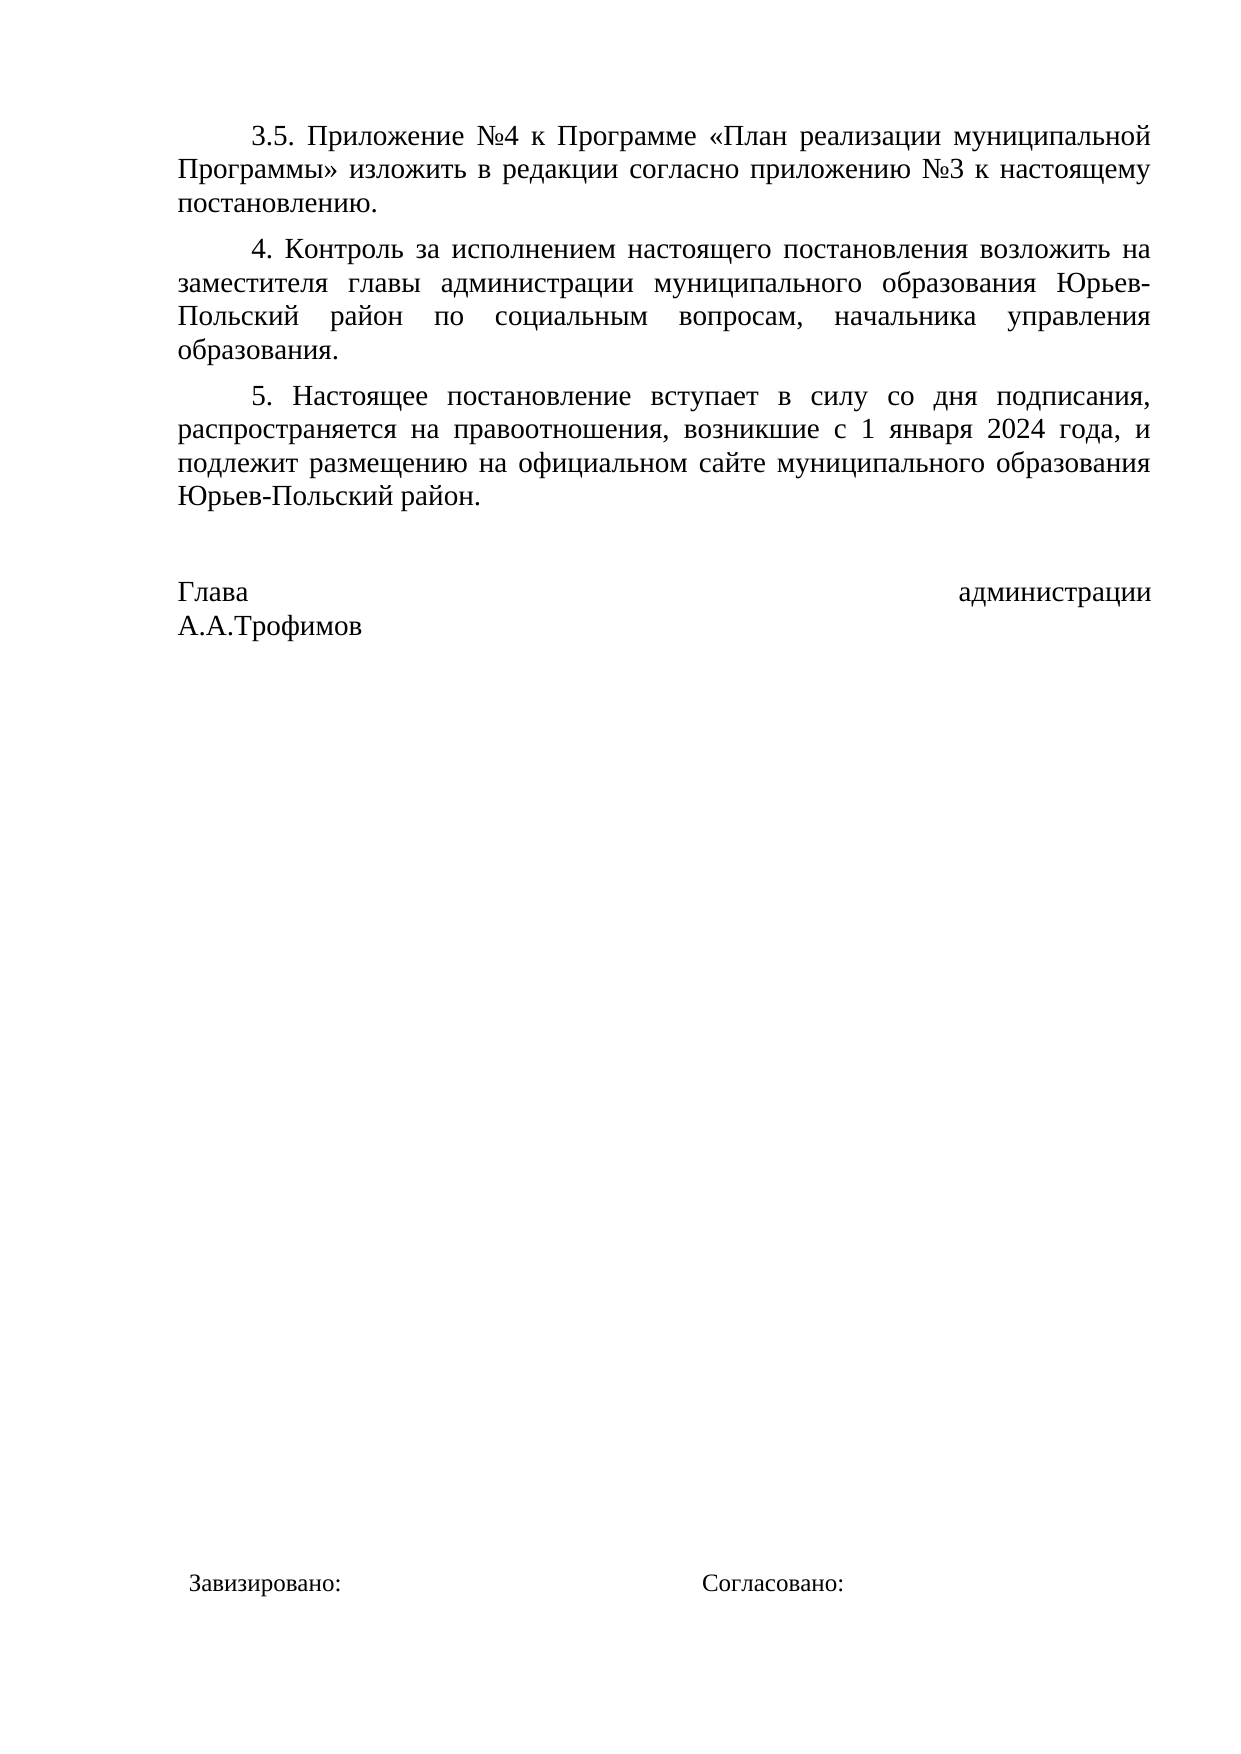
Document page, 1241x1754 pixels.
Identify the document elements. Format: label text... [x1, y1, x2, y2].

text 5. Настоящее постановление вступает в силу со дня подписания, распространяется на правоотношения, возникшие с 1 января 2024 года, и подлежит размещению на официальном сайте муниципального образования Юрьев-Польский район. [177, 378, 1152, 512]
text Глава администрации А.А.Трофимов [177, 574, 1152, 642]
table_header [691, 1569, 1204, 1626]
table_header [177, 1569, 691, 1626]
text 3.5. Приложение №4 к Программе «План реализации муниципальной Программы» изложить в редакции согласно приложению №3 к настоящему постановлению. [177, 118, 1152, 219]
text 4. Контроль за исполнением настоящего постановления возложить на заместителя главы администрации муниципального образования Юрьев-Польский район по социальным вопросам, начальника управления образования. [177, 231, 1152, 365]
